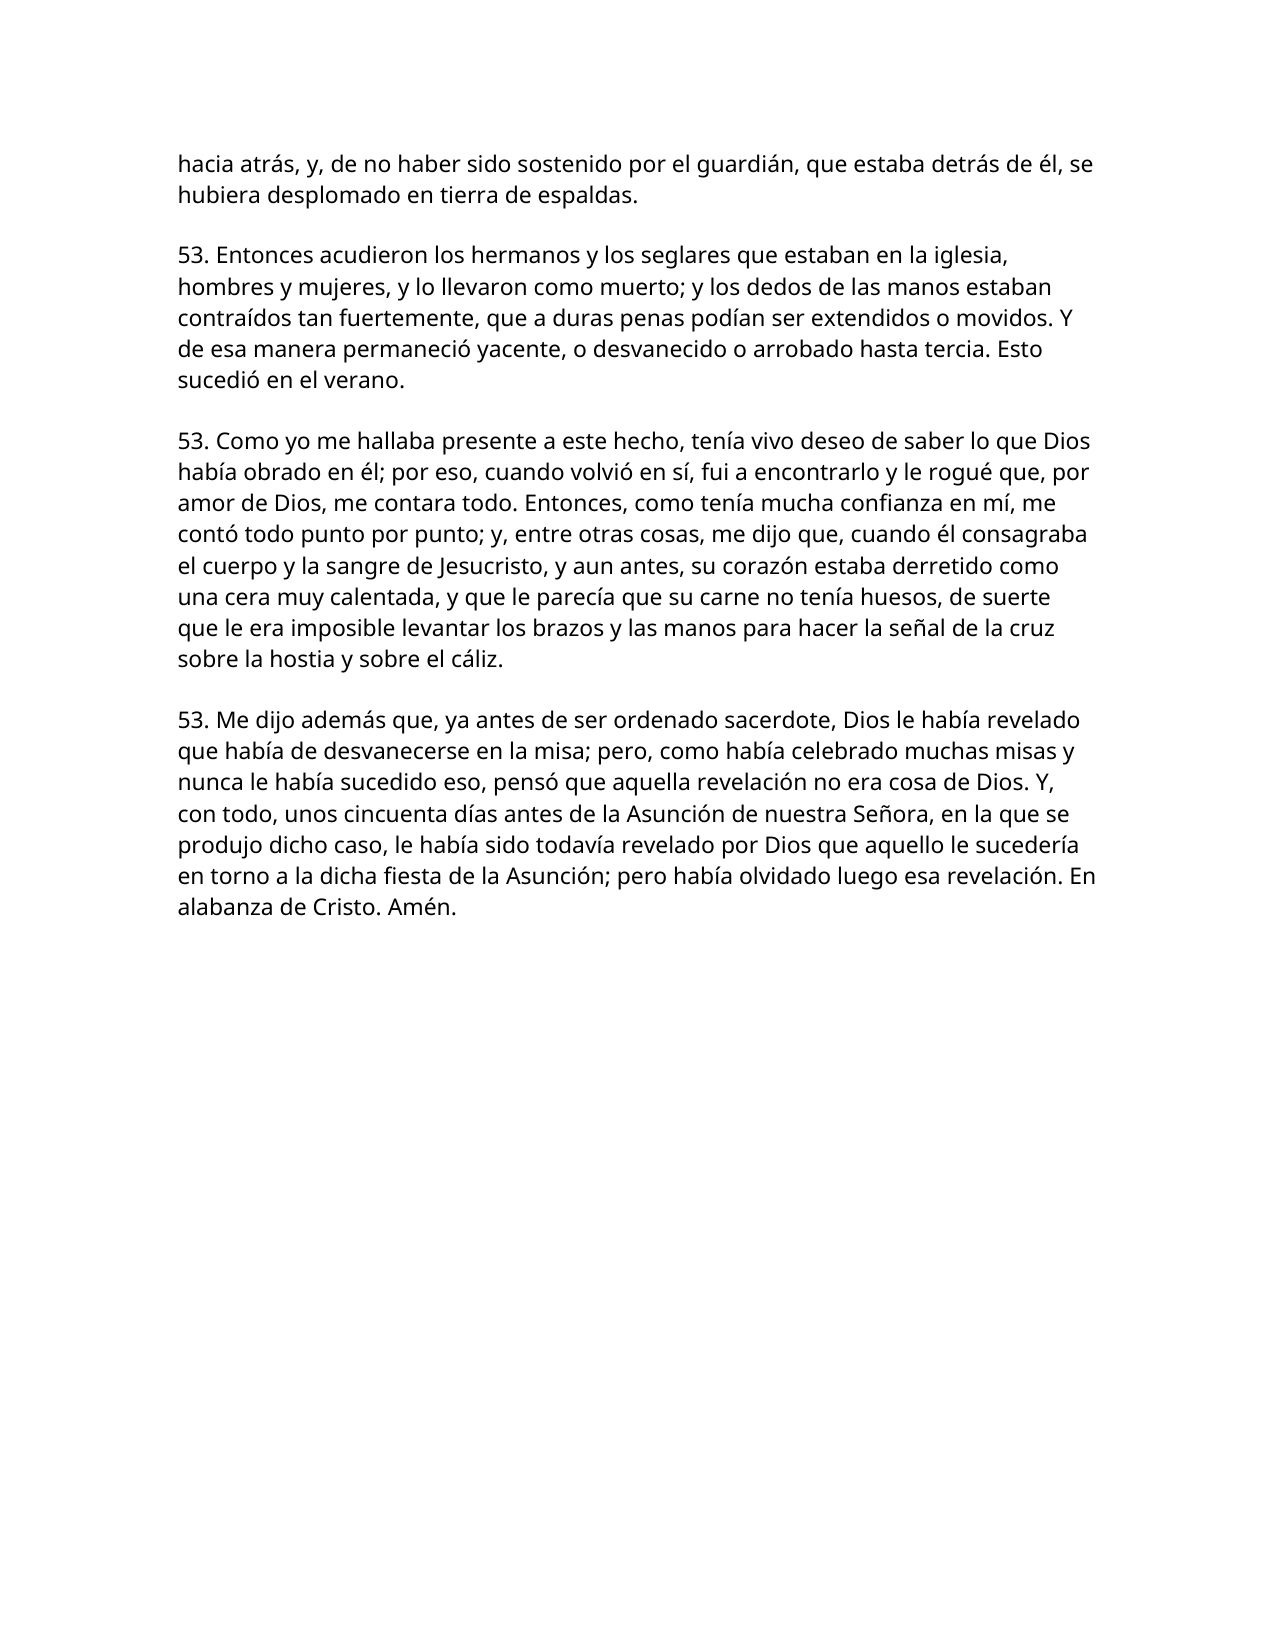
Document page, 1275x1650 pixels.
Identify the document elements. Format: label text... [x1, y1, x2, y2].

text 53. Me dijo además que, ya antes de ser ordenado sacerdote, Dios le había revelado que había de desvanecerse en la misa; pero, como había celebrado muchas misas y nunca le había sucedido eso, pensó que aquella revelación no era cosa de Dios. Y, con todo, unos cincuenta días antes de la Asunción de nuestra Señora, en la que se produjo dicho caso, le había sido todavía revelado por Dios que aquello le sucedería en torno a la dicha fiesta de la Asunción; pero había olvidado luego esa revelación. En alabanza de Cristo. Amén. [177, 704, 1098, 923]
text 53. Como yo me hallaba presente a este hecho, tenía vivo deseo de saber lo que Dios había obrado en él; por eso, cuando volvió en sí, fui a encontrarlo y le rogué que, por amor de Dios, me contara todo. Entonces, como tenía mucha confianza en mí, me contó todo punto por punto; y, entre otras cosas, me dijo que, cuando él consagraba el cuerpo y la sangre de Jesucristo, y aun antes, su corazón estaba derretido como una cera muy calentada, y que le parecía que su carne no tenía huesos, de suerte que le era imposible levantar los brazos y las manos para hacer la señal de la cruz sobre la hostia y sobre el cáliz. [177, 425, 1098, 675]
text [177, 148, 1098, 210]
text 53. Entonces acudieron los hermanos y los seglares que estaban en la iglesia, hombres y mujeres, y lo llevaron como muerto; y los dedos de las manos estaban contraídos tan fuertemente, que a duras penas podían ser extendidos o movidos. Y de esa manera permaneció yacente, o desvanecido o arrobado hasta tercia. Esto sucedió en el verano. [177, 239, 1098, 396]
